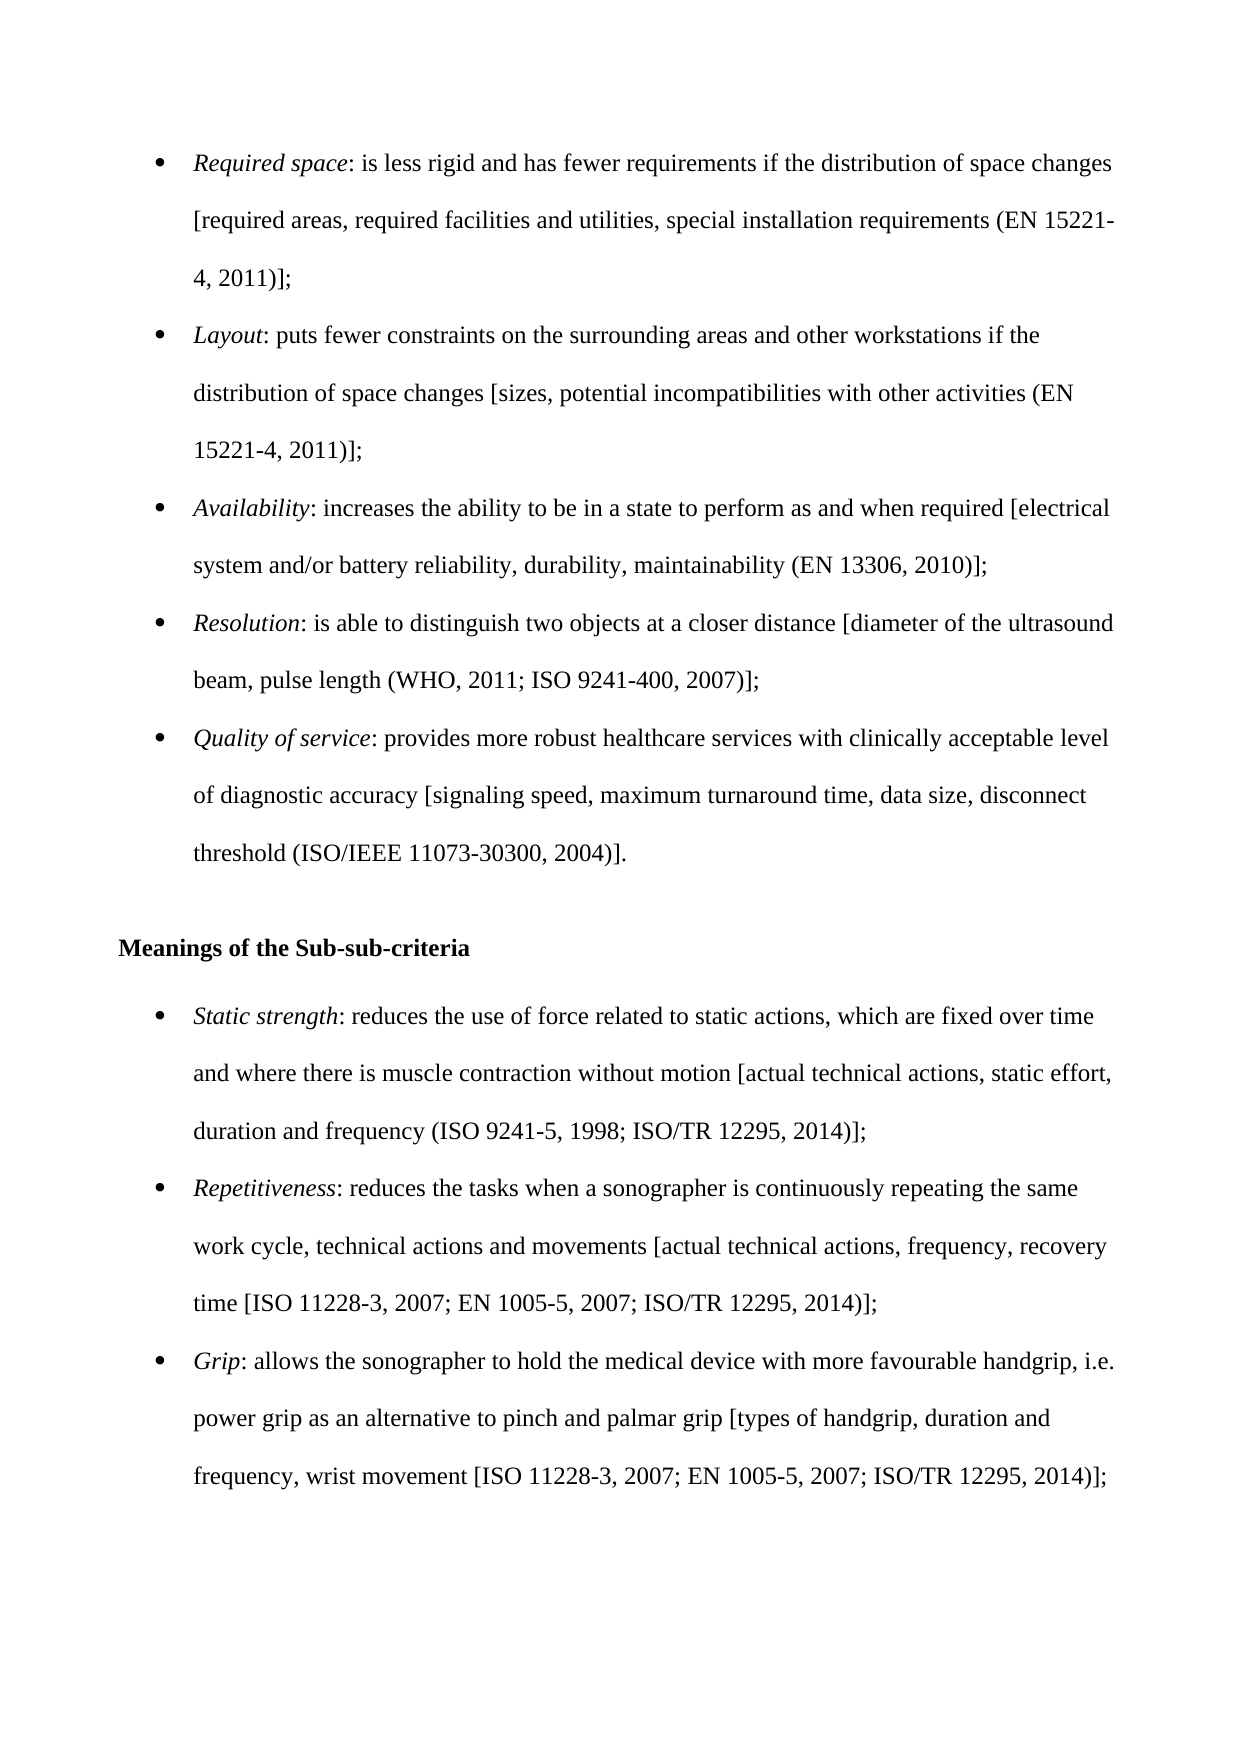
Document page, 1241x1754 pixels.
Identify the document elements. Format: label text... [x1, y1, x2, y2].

list Static strength: reduces the use of force related to static actions, which are fixed over time and where there is muscle contraction without motion [actual technical actions, static effort, duration and frequency (ISO 9241-5, 1998; ISO/TR 12295, 2014)]; [156, 1001, 1122, 1144]
list Layout: puts fewer constraints on the surrounding areas and other workstations if the distribution of space changes [sizes, potential incompatibilities with other activities (EN 15221-4, 2011)]; [156, 320, 1122, 464]
list Availability: increases the ability to be in a state to perform as and when required [electrical system and/or battery reliability, durability, maintainability (EN 13306, 2010)]; [156, 493, 1122, 579]
list Quality of service: provides more robust healthcare services with clinically acceptable level of diagnostic accuracy [signaling speed, maximum turnaround time, data size, disconnect threshold (ISO/IEEE 11073-30300, 2004)]. [156, 723, 1122, 866]
subtitle Meanings of the Sub-sub-criteria [118, 933, 1063, 961]
list Repetitiveness: reduces the tasks when a sonographer is continuously repeating the same work cycle, technical actions and movements [actual technical actions, frequency, recovery time [ISO 11228-3, 2007; EN 1005-5, 2007; ISO/TR 12295, 2014)]; [156, 1173, 1122, 1317]
list Required space: is less rigid and has fewer requirements if the distribution of space changes [required areas, required facilities and utilities, special installation requirements (EN 15221-4, 2011)]; [156, 148, 1122, 291]
list Resolution: is able to distinguish two objects at a closer distance [diameter of the ultrasound beam, pulse length (WHO, 2011; ISO 9241-400, 2007)]; [156, 608, 1122, 694]
list Grip: allows the sonographer to hold the medical device with more favourable handgrip, i.e. power grip as an alternative to pinch and palmar grip [types of handgrip, duration and frequency, wrist movement [ISO 11228-3, 2007; EN 1005-5, 2007; ISO/TR 12295, 2014)]; [156, 1346, 1122, 1489]
